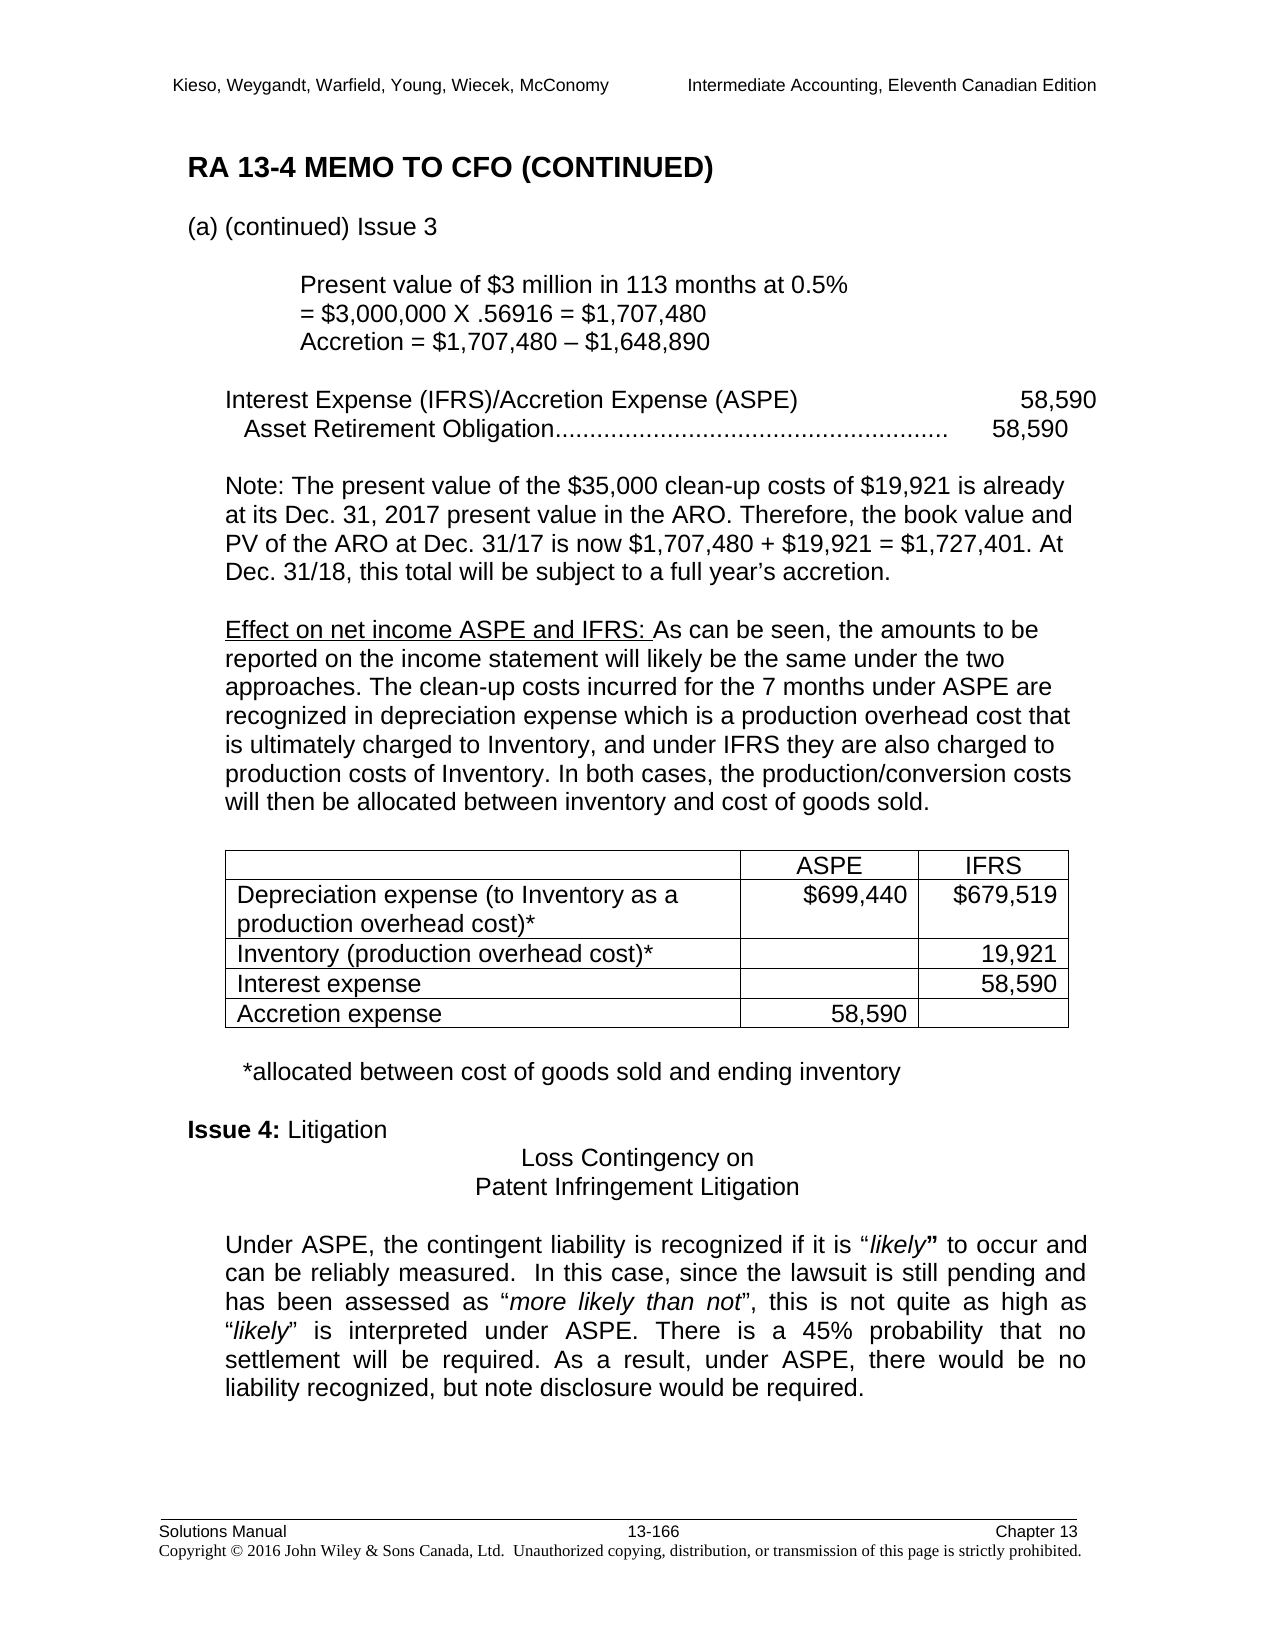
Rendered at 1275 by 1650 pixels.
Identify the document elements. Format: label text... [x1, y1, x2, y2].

text Effect on net income ASPE and IFRS: As can be seen, the amounts to be reported on the income statement will likely be the same under the two approaches. The clean-up costs incurred for the 7 months under ASPE are recognized in depreciation expense which is a production overhead cost that is ultimately charged to Inventory, and under IFRS they are also charged to production costs of Inventory. In both cases, the production/conversion costs will then be allocated between inventory and cost of goods sold. [225, 615, 1088, 816]
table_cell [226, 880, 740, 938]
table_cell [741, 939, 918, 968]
text *allocated between cost of goods sold and ending inventory [187, 1057, 1088, 1086]
subtitle Asset Retirement Obligation 58,590 [225, 413, 1088, 442]
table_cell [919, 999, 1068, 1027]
text Under ASPE, the contingent liability is recognized if it is “likely” to occur and can be reliably measured. In this case, since the lawsuit is still pending and has been assessed as “more likely than not”, this is not quite as high as “likely” is interpreted under ASPE. There is a 45% probability that no settlement will be required. As a result, under ASPE, there would be no liability recognized, but note disclosure would be required. [225, 1229, 1088, 1402]
text Accretion = $1,707,480 – $1,648,890 [225, 327, 1088, 356]
text Loss Contingency on [187, 1143, 1088, 1172]
text Note: The present value of the $35,000 clean-up costs of $19,921 is already at its Dec. 31, 2017 present value in the ARO. Therefore, the book value and PV of the ARO at Dec. 31/17 is now $1,707,480 + $19,921 = $1,727,401. At Dec. 31/18, this total will be subject to a full year’s accretion. [225, 471, 1088, 586]
text (a) (continued) Issue 3 [187, 212, 1088, 241]
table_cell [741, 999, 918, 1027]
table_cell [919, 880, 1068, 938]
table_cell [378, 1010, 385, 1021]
text RA 13-4 MEMO TO CFO (CONTINUED) [187, 150, 1088, 183]
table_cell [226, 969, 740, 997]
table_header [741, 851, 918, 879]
text = $3,000,000 X .56916 = $1,707,480 [225, 298, 1088, 327]
text Patent Infringement Litigation [187, 1172, 1088, 1201]
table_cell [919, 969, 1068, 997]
text Present value of $3 million in 113 months at 0.5% [225, 270, 1088, 298]
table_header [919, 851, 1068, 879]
text Issue 4: Litigation [187, 1114, 1088, 1143]
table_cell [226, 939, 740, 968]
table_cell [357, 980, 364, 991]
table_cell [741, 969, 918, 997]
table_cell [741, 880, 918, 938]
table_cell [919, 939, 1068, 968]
subtitle Interest Expense (IFRS)/Accretion Expense (ASPE) 58,590 [225, 385, 1088, 413]
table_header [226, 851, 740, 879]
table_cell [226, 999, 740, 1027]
